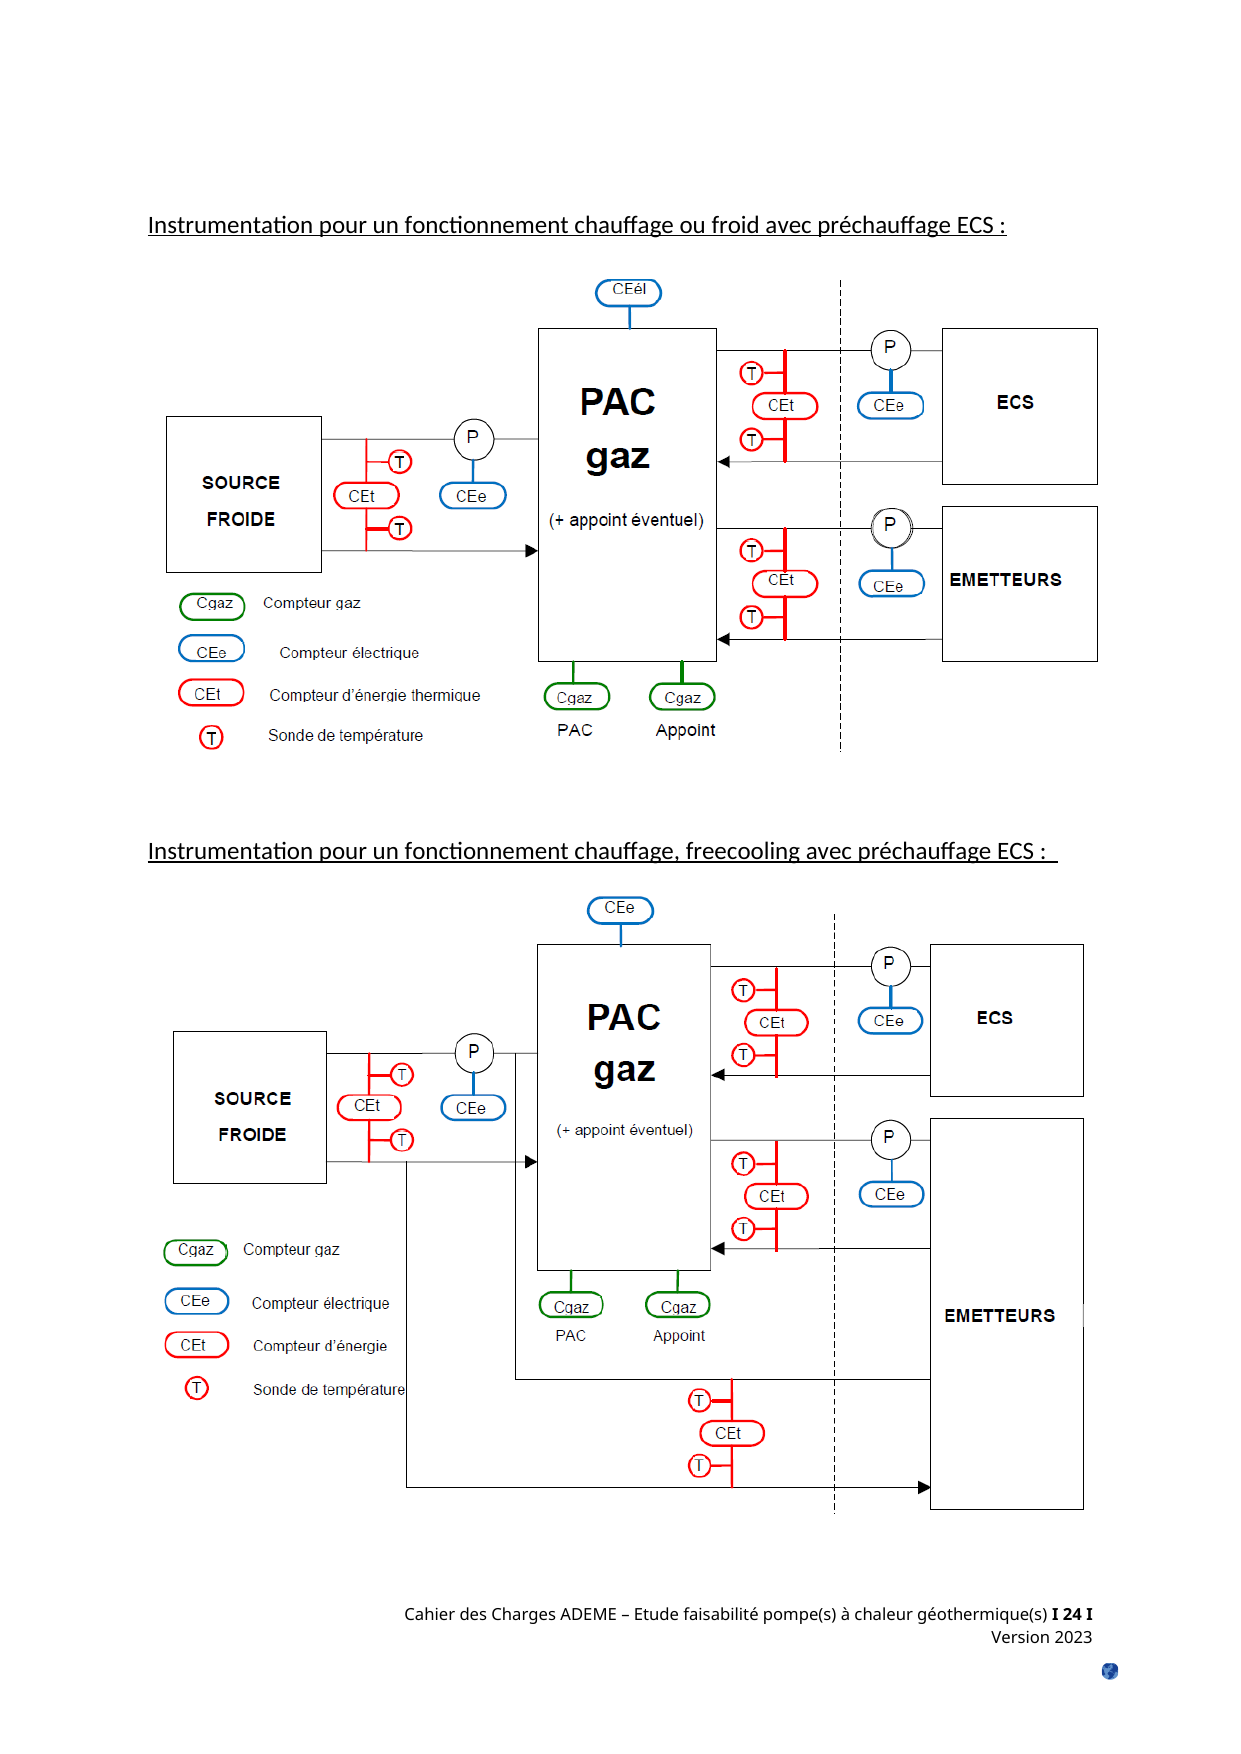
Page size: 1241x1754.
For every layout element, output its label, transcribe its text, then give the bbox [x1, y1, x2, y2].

picture [1101, 1663, 1119, 1680]
picture [147, 269, 1116, 774]
picture [147, 896, 1093, 1514]
text Instrumentation pour un fonctionnement chauffage, freecooling avec préchauffage ECS : [148, 804, 1092, 866]
text Instrumentation pour un fonctionnement chauffage ou froid avec préchauffage ECS : [148, 209, 1092, 239]
